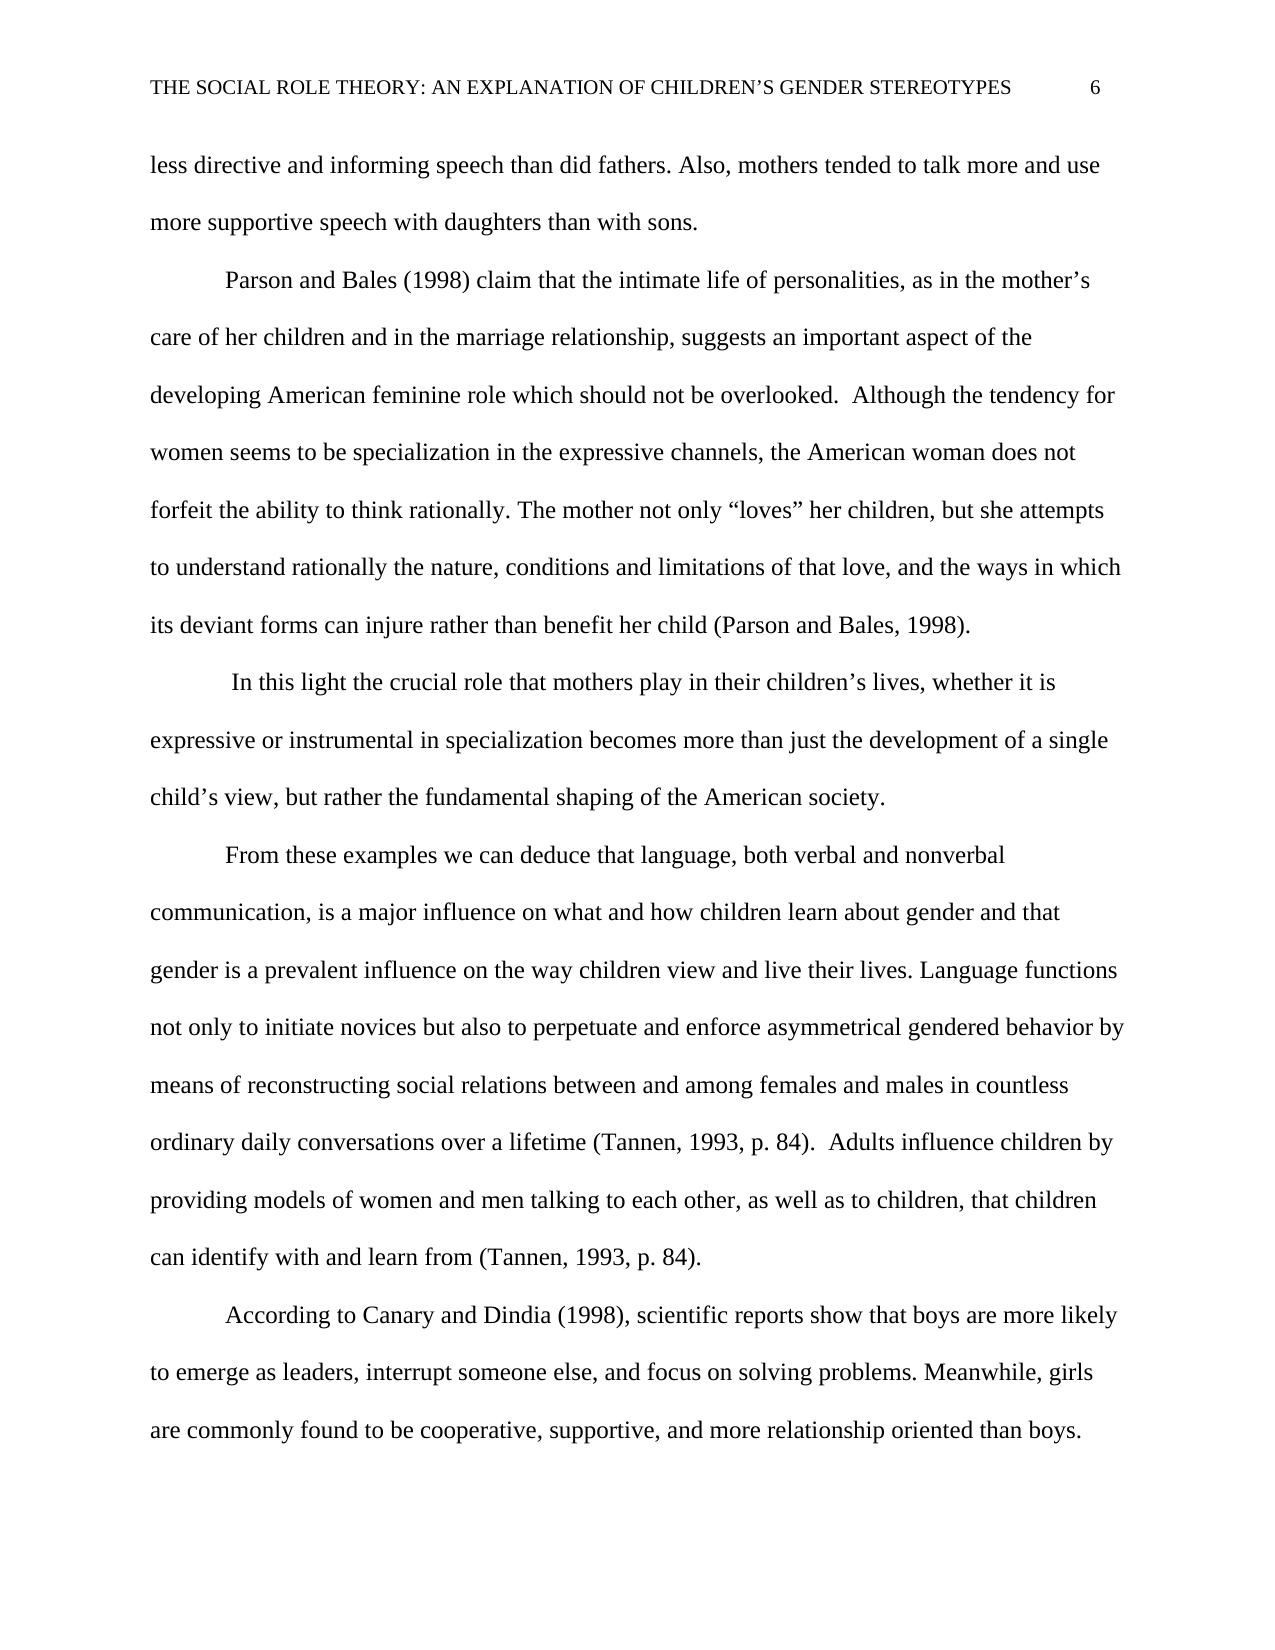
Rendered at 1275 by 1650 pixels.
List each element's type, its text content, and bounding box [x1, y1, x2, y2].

text In this light the crucial role that mothers play in their children’s lives, whether it is expressive or instrumental in specialization becomes more than just the development of a single child’s view, but rather the fundamental shaping of the American society. [150, 667, 1125, 811]
text From these examples we can deduce that language, both verbal and nonverbal communication, is a major influence on what and how children learn about gender and that gender is a prevalent influence on the way children view and live their lives. Language functions not only to initiate novices but also to perpetuate and enforce asymmetrical gendered behavior by means of reconstructing social relations between and among females and males in countless ordinary daily conversations over a lifetime (Tannen, 1993, p. 84). Adults influence children by providing models of women and men talking to each other, as well as to children, that children can identify with and learn from (Tannen, 1993, p. 84). [150, 840, 1125, 1271]
text Parson and Bales (1998) claim that the intimate life of personalities, as in the mother’s care of her children and in the marriage relationship, suggests an important aspect of the developing American feminine role which should not be overlooked. Although the tendency for women seems to be specialization in the expressive channels, the American woman does not forfeit the ability to think rationally. The mother not only “loves” her children, but she attempts to understand rationally the nature, conditions and limitations of that love, and the ways in which its deviant forms can injure rather than benefit her child (Parson and Bales, 1998). [150, 265, 1125, 639]
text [150, 150, 1125, 236]
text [150, 1300, 1125, 1444]
